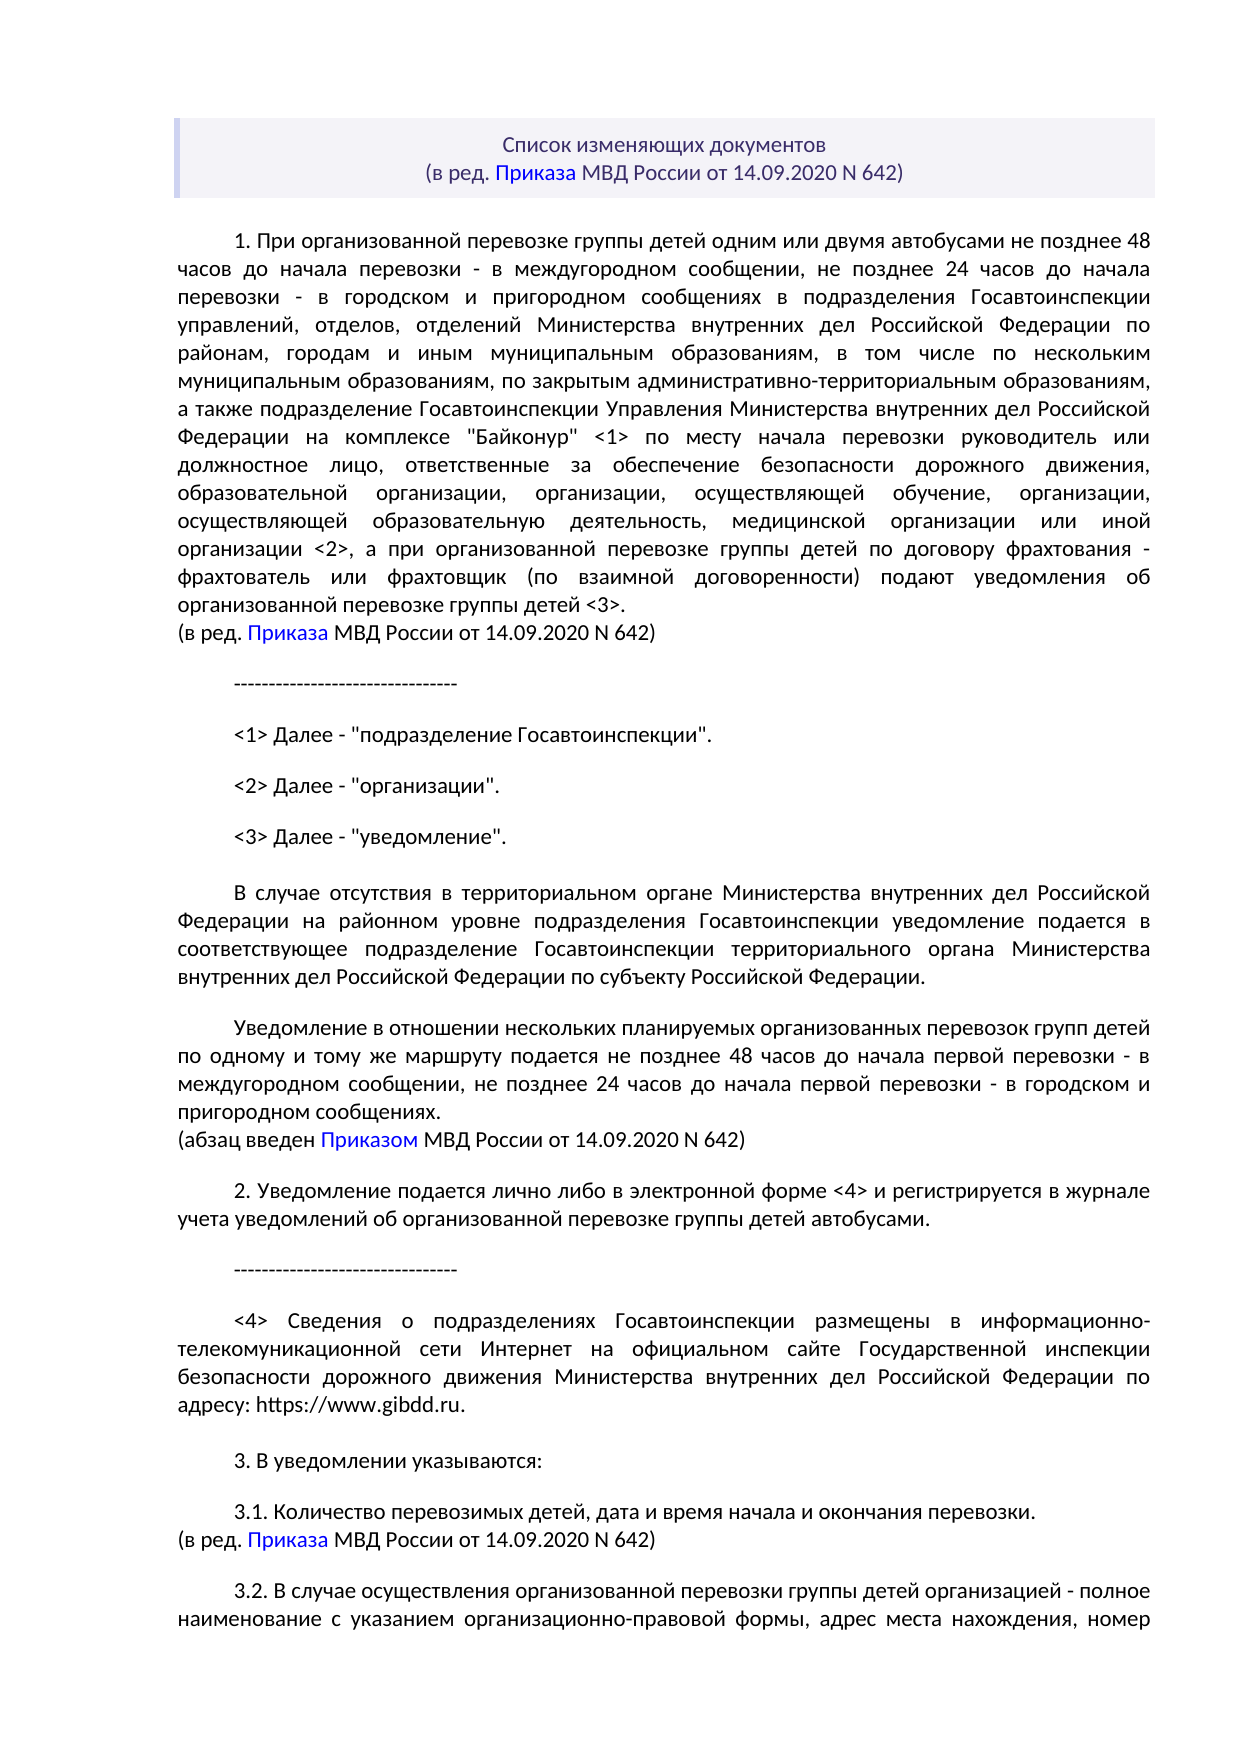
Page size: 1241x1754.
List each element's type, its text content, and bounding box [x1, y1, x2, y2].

text <2> Далее - "организации". [177, 771, 1152, 799]
text 3.1. Количество перевозимых детей, дата и время начала и окончания перевозки. [177, 1497, 1152, 1525]
text 1. При организованной перевозке группы детей одним или двумя автобусами не позднее 48 часов до начала перевозки - в междугородном сообщении, не позднее 24 часов до начала перевозки - в городском и пригородном сообщениях в подразделения Госавтоинспекции управлений, отделов, отделений Министерства внутренних дел Российской Федерации по районам, городам и иным муниципальным образованиям, в том числе по нескольким муниципальным образованиям, по закрытым административно-территориальным образованиям, а также подразделение Госавтоинспекции Управления Министерства внутренних дел Российской Федерации на комплексе "Байконур" <1> по месту начала перевозки руководитель или должностное лицо, ответственные за обеспечение безопасности дорожного движения, образовательной организации, организации, осуществляющей обучение, организации, осуществляющей образовательную деятельность, медицинской организации или иной организации <2>, а при организованной перевозке группы детей по договору фрахтования - фрахтователь или фрахтовщик (по взаимной договоренности) подают уведомления об организованной перевозке группы детей <3>. [177, 226, 1152, 618]
text <3> Далее - "уведомление". [177, 822, 1152, 850]
text (в ред. Приказа МВД России от 14.09.2020 N 642) [177, 1525, 1152, 1553]
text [177, 1576, 1152, 1632]
text (абзац введен Приказом МВД России от 14.09.2020 N 642) [177, 1125, 1152, 1153]
text -------------------------------- [177, 669, 1152, 697]
text <1> Далее - "подразделение Госавтоинспекции". [177, 720, 1152, 748]
text <4> Сведения о подразделениях Госавтоинспекции размещены в информационно-телекомуникационной сети Интернет на официальном сайте Государственной инспекции безопасности дорожного движения Министерства внутренних дел Российской Федерации по адресу: https://www.gibdd.ru. [177, 1306, 1152, 1418]
text -------------------------------- [177, 1255, 1152, 1283]
table_header Список изменяющих документов (в ред. Приказа МВД России от 14.09.2020 N 642) [180, 118, 1149, 198]
text 3. В уведомлении указываются: [177, 1446, 1152, 1474]
text 2. Уведомление подается лично либо в электронной форме <4> и регистрируется в журнале учета уведомлений об организованной перевозке группы детей автобусами. [177, 1176, 1152, 1232]
text В случае отсутствия в территориальном органе Министерства внутренних дел Российской Федерации на районном уровне подразделения Госавтоинспекции уведомление подается в соответствующее подразделение Госавтоинспекции территориального органа Министерства внутренних дел Российской Федерации по субъекту Российской Федерации. [177, 878, 1152, 990]
text Уведомление в отношении нескольких планируемых организованных перевозок групп детей по одному и тому же маршруту подается не позднее 48 часов до начала первой перевозки - в междугородном сообщении, не позднее 24 часов до начала первой перевозки - в городском и пригородном сообщениях. [177, 1013, 1152, 1125]
text (в ред. Приказа МВД России от 14.09.2020 N 642) [177, 618, 1152, 646]
